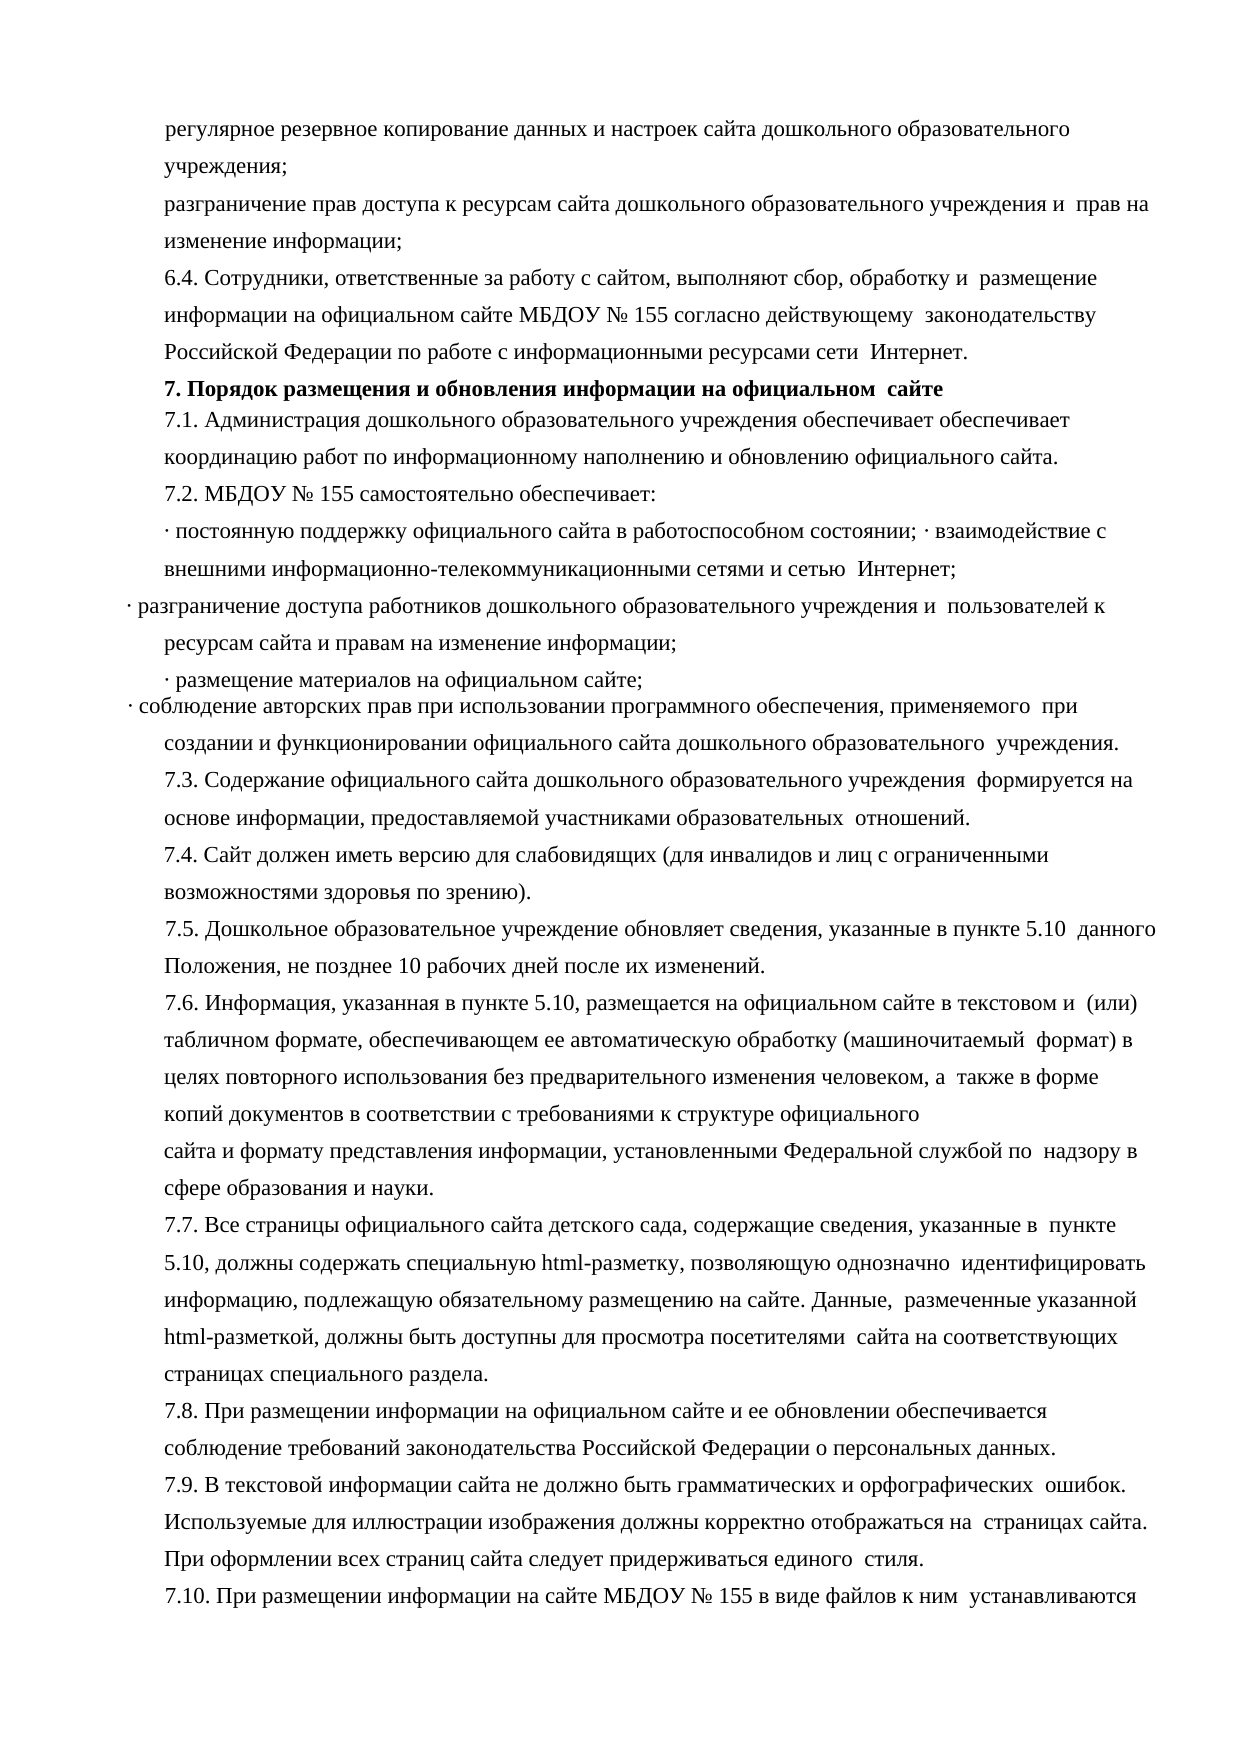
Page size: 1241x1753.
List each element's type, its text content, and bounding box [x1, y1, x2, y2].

text 7.8. При размещении информации на официальном сайте и ее обновлении обеспечивается соблюдение требований законодательства Российской Федерации о персональных данных. [164, 1397, 1157, 1460]
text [164, 1582, 1157, 1609]
text 7.3. Содержание официального сайта дошкольного образовательного учреждения формируется на основе информации, предоставляемой участниками образовательных отношений. [164, 766, 1157, 830]
text 6.4. Сотрудники, ответственные за работу с сайтом, выполняют сбор, обработку и размещение информации на официальном сайте МБДОУ № 155 согласно действующему законодательству Российской Федерации по работе с информационными ресурсами сети Интернет. [164, 264, 1157, 364]
text сайта и формату представления информации, установленными Федеральной службой по надзору в сфере образования и науки. [163, 1137, 1157, 1201]
text ∙ соблюдение авторских прав при использовании программного обеспечения, применяемого при создании и функционировании официального сайта дошкольного образовательного учреждения. [127, 692, 1157, 756]
text разграничение прав доступа к ресурсам сайта дошкольного образовательного учреждения и прав на изменение информации; [164, 189, 1157, 253]
text 7.7. Все страницы официального сайта детского сада, содержащие сведения, указанные в пункте 5.10, должны содержать специальную html-разметку, позволяющую однозначно идентифицировать информацию, подлежащую обязательному размещению на сайте. Данные, размеченные указанной html-разметкой, должны быть доступны для просмотра посетителями сайта на соответствующих страницах специального раздела. [164, 1211, 1157, 1386]
text 7.2. МБДОУ № 155 самостоятельно обеспечивает: [164, 481, 1157, 507]
text регулярное резервное копирование данных и настроек сайта дошкольного образовательного учреждения; [164, 115, 1157, 179]
text 7. Порядок размещения и обновления информации на официальном сайте [164, 375, 1157, 401]
text 7.6. Информация, указанная в пункте 5.10, размещается на официальном сайте в текстовом и (или) табличном формате, обеспечивающем ее автоматическую обработку (машиночитаемый формат) в целях повторного использования без предварительного изменения человеком, а также в форме копий документов в соответствии с требованиями к структуре официального [164, 989, 1157, 1127]
text 7.5. Дошкольное образовательное учреждение обновляет сведения, указанные в пункте 5.10 данного Положения, не позднее 10 рабочих дней после их изменений. [164, 915, 1157, 978]
text 7.4. Сайт должен иметь версию для слабовидящих (для инвалидов и лиц с ограниченными возможностями здоровья по зрению). [163, 841, 1157, 904]
text ∙ размещение материалов на официальном сайте; [164, 666, 1157, 692]
text ∙ разграничение доступа работников дошкольного образовательного учреждения и пользователей к ресурсам сайта и правам на изменение информации; [126, 592, 1157, 655]
text 7.1. Администрация дошкольного образовательного учреждения обеспечивает обеспечивает координацию работ по информационному наполнению и обновлению официального сайта. [164, 406, 1157, 470]
text ∙ постоянную поддержку официального сайта в работоспособном состоянии; ∙ взаимодействие с внешними информационно-телекоммуникационными сетями и сетью Интернет; [164, 518, 1157, 581]
text 7.9. В текстовой информации сайта не должно быть грамматических и орфографических ошибок. Используемые для иллюстрации изображения должны корректно отображаться на страницах сайта. При оформлении всех страниц сайта следует придерживаться единого стиля. [164, 1471, 1157, 1572]
